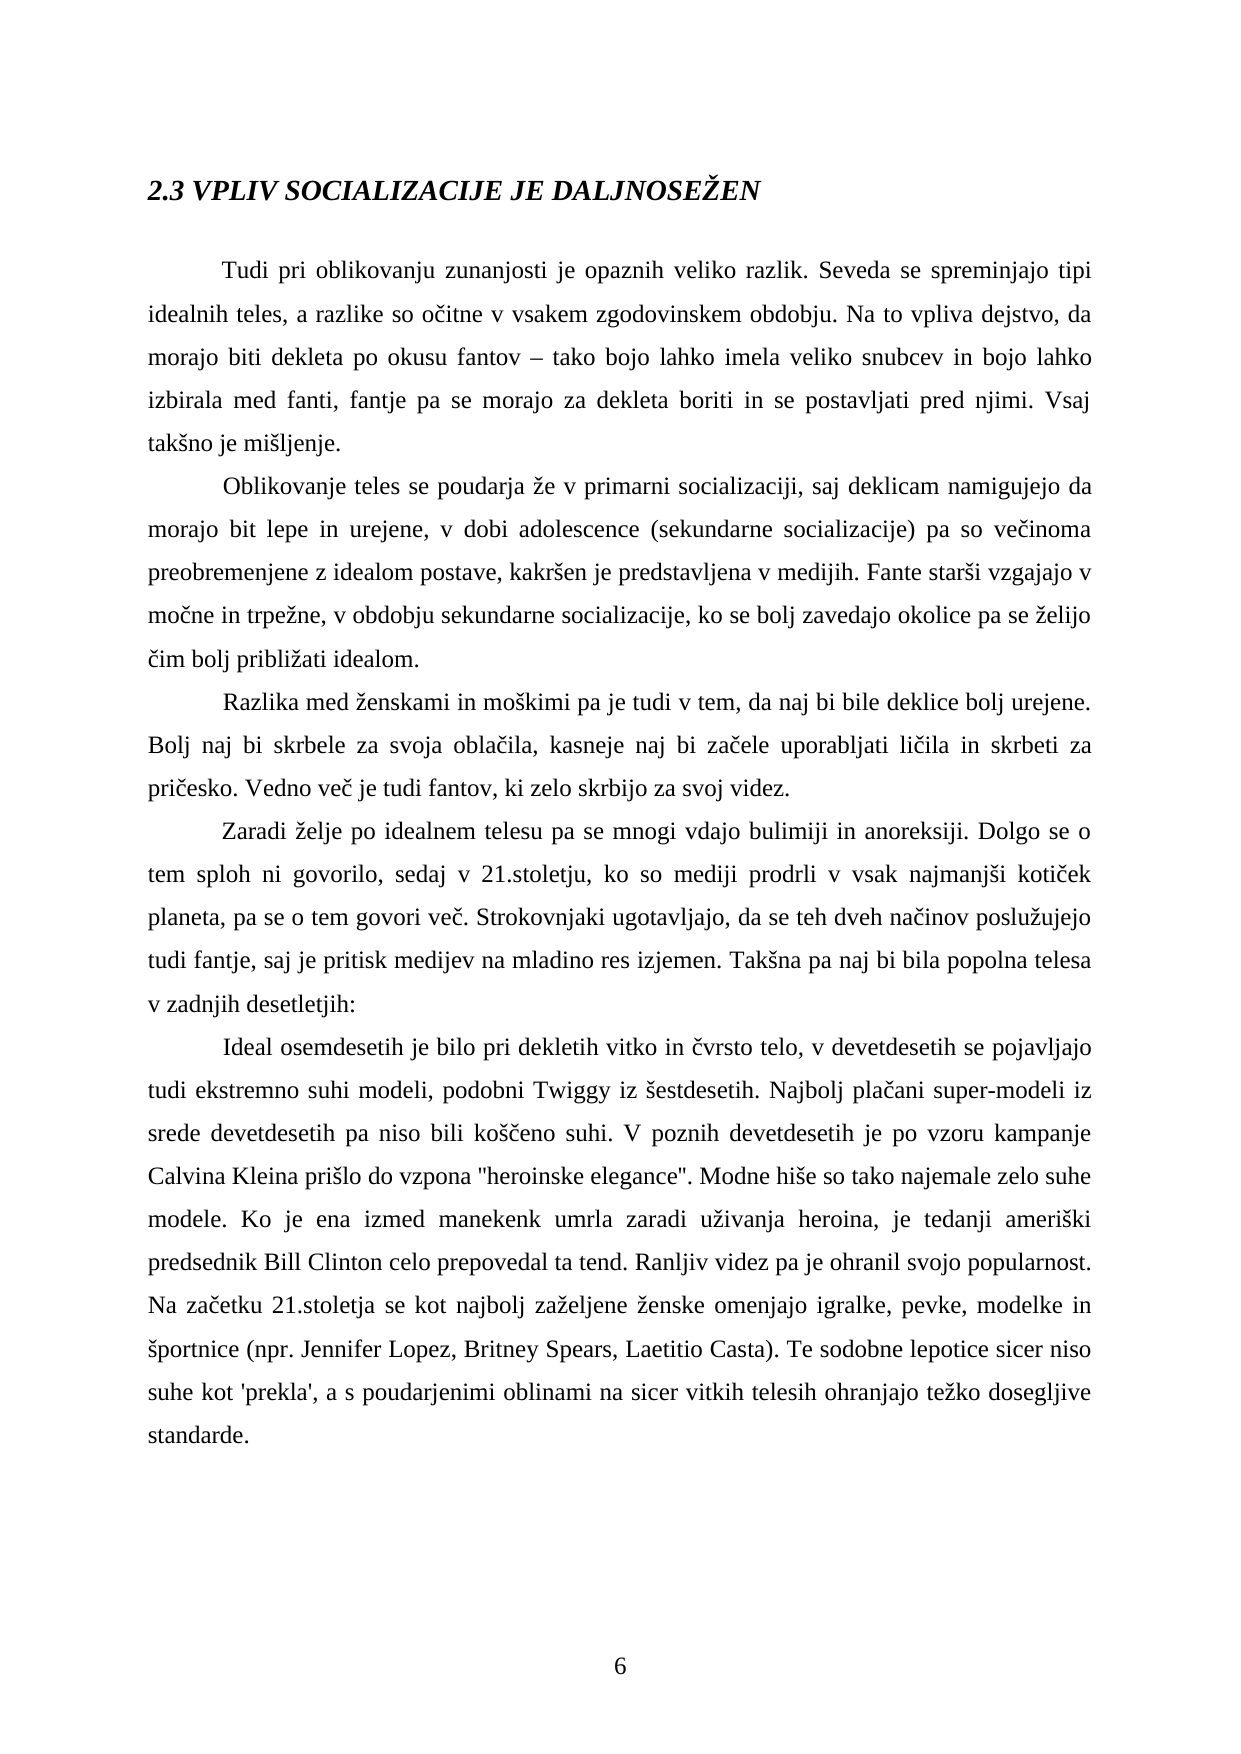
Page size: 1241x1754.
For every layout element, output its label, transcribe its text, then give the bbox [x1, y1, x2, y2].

text Tudi pri oblikovanju zunanjosti je opaznih veliko razlik. Seveda se spreminjajo tipi idealnih teles, a razlike so očitne v vsakem zgodovinskem obdobju. Na to vpliva dejstvo, da morajo biti dekleta po okusu fantov – tako bojo lahko imela veliko snubcev in bojo lahko izbirala med fanti, fantje pa se morajo za dekleta boriti in se postavljati pred njimi. Vsaj takšno je mišljenje. [148, 256, 1093, 457]
text Razlika med ženskami in moškimi pa je tudi v tem, da naj bi bile deklice bolj urejene. Bolj naj bi skrbele za svoja oblačila, kasneje naj bi začele uporabljati ličila in skrbeti za pričesko. Vedno več je tudi fantov, ki zelo skrbijo za svoj videz. [148, 687, 1093, 802]
text Oblikovanje teles se poudarja že v primarni socializaciji, saj deklicam namigujejo da morajo bit lepe in urejene, v dobi adolescence (sekundarne socializacije) pa so večinoma preobremenjene z idealom postave, kakršen je predstavljena v medijih. Fante starši vzgajajo v močne in trpežne, v obdobju sekundarne socializacije, ko se bolj zavedajo okolice pa se želijo čim bolj približati idealom. [148, 471, 1093, 672]
text Ideal osemdesetih je bilo pri dekletih vitko in čvrsto telo, v devetdesetih se pojavljajo tudi ekstremno suhi modeli, podobni Twiggy iz šestdesetih. Najbolj plačani super-modeli iz srede devetdesetih pa niso bili koščeno suhi. V poznih devetdesetih je po vzoru kampanje Calvina Kleina prišlo do vzpona ''heroinske elegance''. Modne hiše so tako najemale zelo suhe modele. Ko je ena izmed manekenk umrla zaradi uživanja heroina, je tedanji ameriški predsednik Bill Clinton celo prepovedal ta tend. Ranljiv videz pa je ohranil svojo popularnost. Na začetku 21.stoletja se kot najbolj zaželjene ženske omenjajo igralke, pevke, modelke in športnice (npr. Jennifer Lopez, Britney Spears, Laetitio Casta). Te sodobne lepotice sicer niso suhe kot 'prekla', a s poudarjenimi oblinami na sicer vitkih telesih ohranjajo težko dosegljive standarde. [148, 1032, 1093, 1449]
subtitle 2.3 VPLIV SOCIALIZACIJE JE DALJNOSEŽEN [148, 173, 1093, 206]
text Zaradi želje po idealnem telesu pa se mnogi vdajo bulimiji in anoreksiji. Dolgo se o tem sploh ni govorilo, sedaj v 21.stoletju, ko so mediji prodrli v vsak najmanjši kotiček planeta, pa se o tem govori več. Strokovnjaki ugotavljajo, da se teh dveh načinov poslužujejo tudi fantje, saj je pritisk medijev na mladino res izjemen. Takšna pa naj bi bila popolna telesa v zadnjih desetletjih: [148, 816, 1093, 1017]
